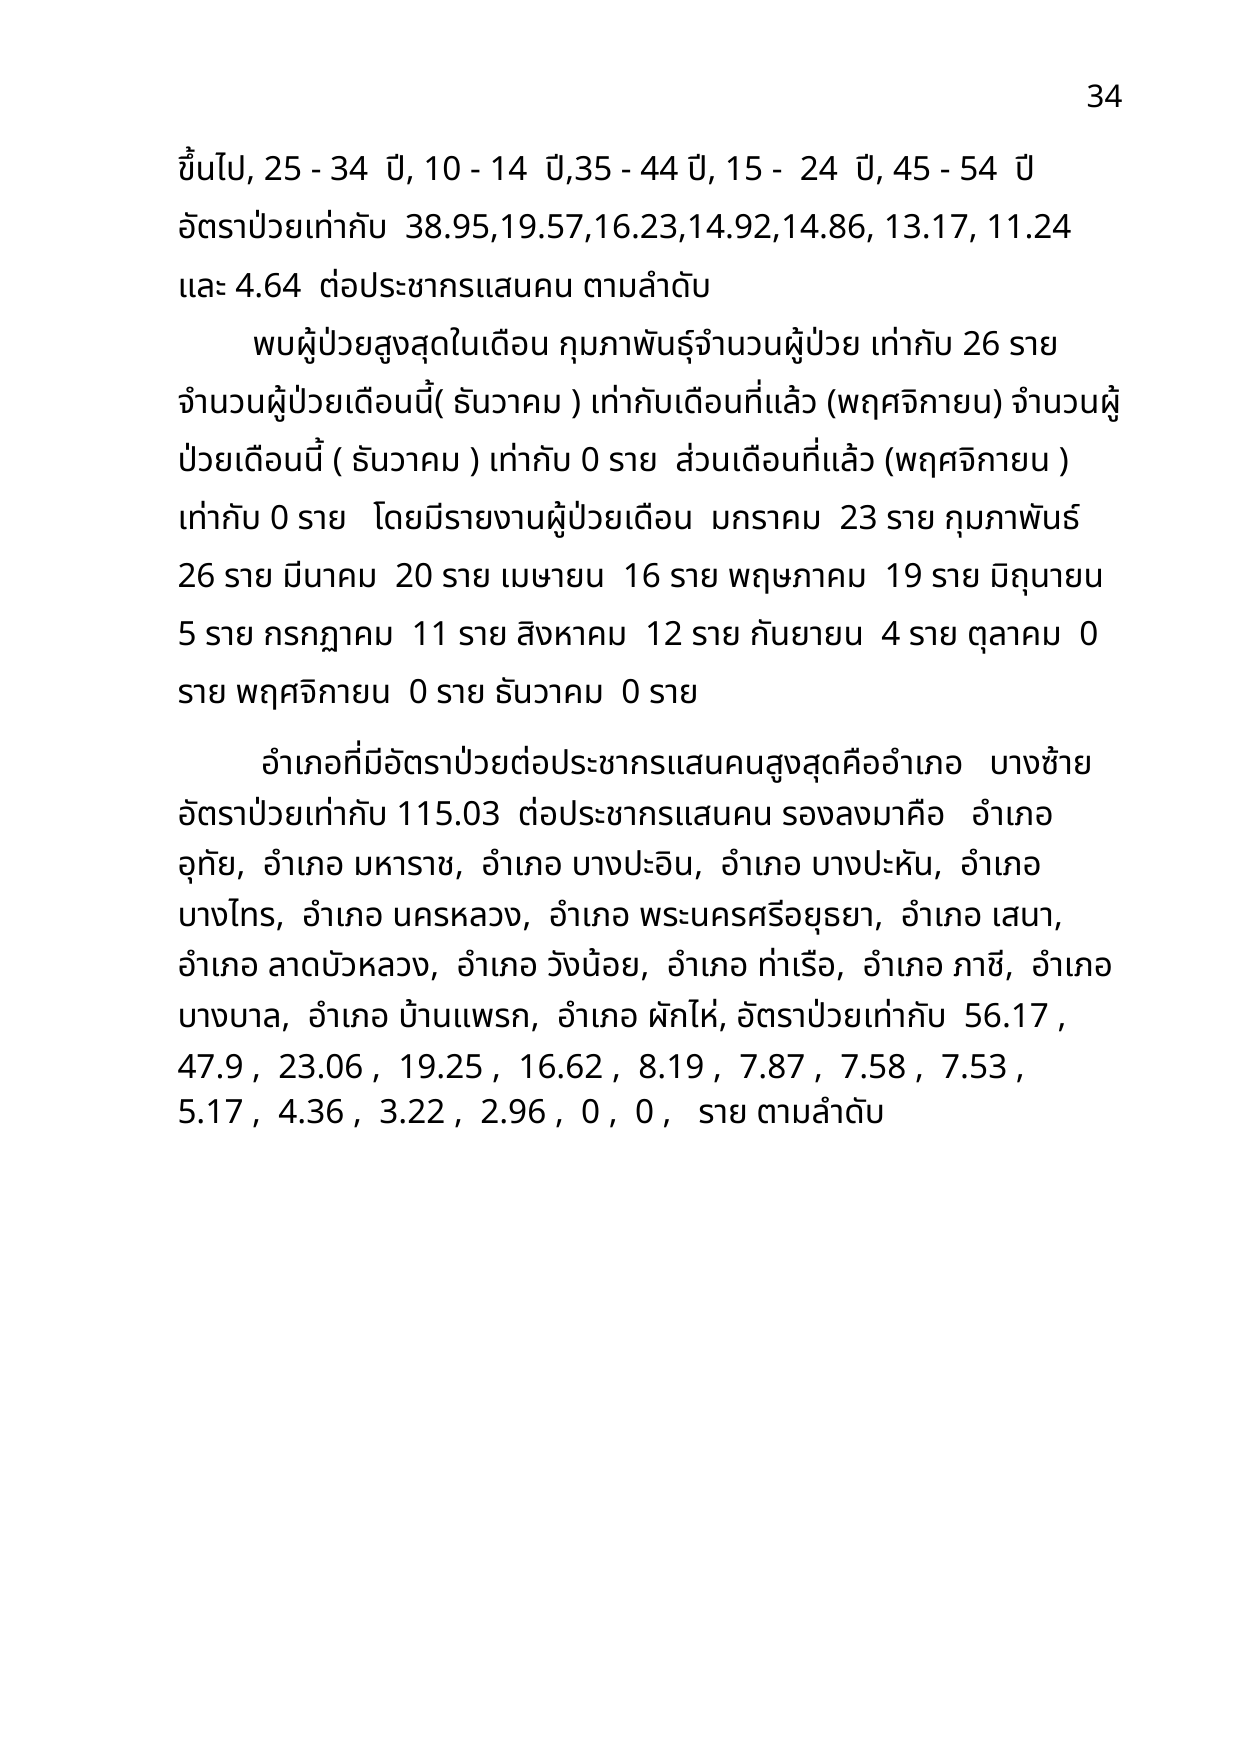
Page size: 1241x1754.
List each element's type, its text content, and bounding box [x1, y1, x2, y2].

text อำเภอที่มีอัตราป่วยต่อประชากรแสนคนสูงสุดคืออำเภอ บางซ้าย อัตราป่วยเท่ากับ 115.03 ต่อประชากรแสนคน รองลงมาคือ อำเภอ อุทัย, อำเภอ มหาราช, อำเภอ บางปะอิน, อำเภอ บางปะหัน, อำเภอ บางไทร, อำเภอ นครหลวง, อำเภอ พระนครศรีอยุธยา, อำเภอ เสนา, อำเภอ ลาดบัวหลวง, อำเภอ วังน้อย, อำเภอ ท่าเรือ, อำเภอ ภาชี, อำเภอ บางบาล, อำเภอ บ้านแพรก, อำเภอ ผักไห่, อัตราป่วยเท่ากับ 56.17 , 47.9 , 23.06 , 19.25 , 16.62 , 8.19 , 7.87 , 7.58 , 7.53 , 5.17 , 4.36 , 3.22 , 2.96 , 0 , 0 , ราย ตามลำดับ [177, 739, 1122, 1138]
text พบผู้ป่วยสูงสุดในเดือน กุมภาพันธุ์จำนวนผู้ป่วย เท่ากับ 26 ราย จำนวนผู้ป่วยเดือนนี้( ธันวาคม ) เท่ากับเดือนที่แล้ว (พฤศจิกายน) จำนวนผู้ป่วยเดือนนี้ ( ธันวาคม ) เท่ากับ 0 ราย ส่วนเดือนที่แล้ว (พฤศจิกายน ) เท่ากับ 0 ราย โดยมีรายงานผู้ป่วยเดือน มกราคม 23 ราย กุมภาพันธ์ 26 ราย มีนาคม 20 ราย เมษายน 16 ราย พฤษภาคม 19 ราย มิถุนายน 5 ราย กรกฏาคม 11 ราย สิงหาคม 12 ราย กันยายน 4 ราย ตุลาคม 0 ราย พฤศจิกายน 0 ราย ธันวาคม 0 ราย [177, 319, 1122, 719]
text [177, 145, 1122, 312]
